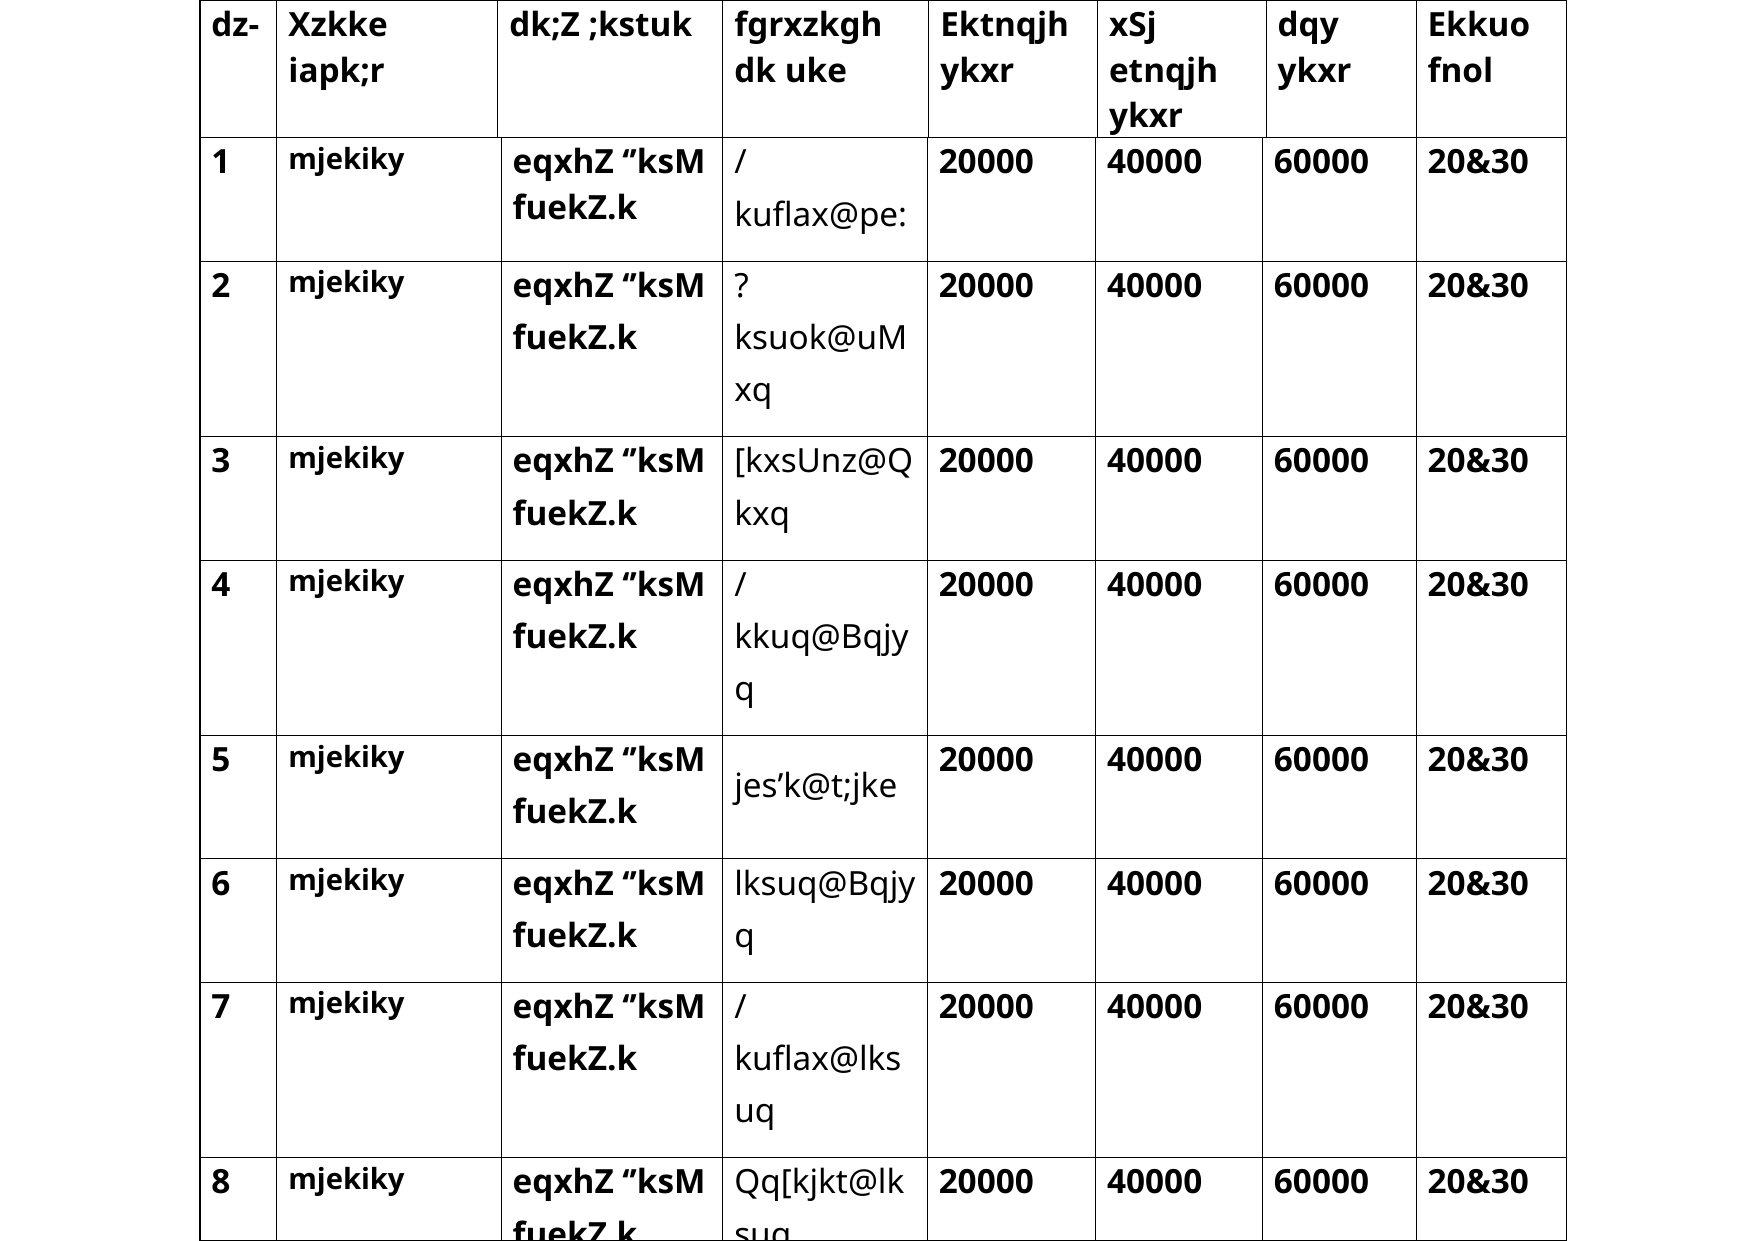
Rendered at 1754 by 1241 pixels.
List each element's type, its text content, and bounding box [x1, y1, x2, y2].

table_cell eqxhZ ‘’ksM fuekZ.k [502, 736, 722, 858]
table_cell 20&30 [1417, 983, 1566, 1157]
table_header Xzkke iapk;r [277, 1, 497, 137]
table_cell 4 [201, 561, 276, 735]
table_cell 40000 [1096, 983, 1262, 1157]
table_header Ektnqjh ykxr [929, 1, 1097, 137]
table_cell 7 [201, 983, 276, 1157]
table_cell 8 [201, 1158, 276, 1240]
table_cell 20000 [928, 983, 1095, 1157]
table_cell mjekiky [277, 437, 501, 559]
table_cell [kxsUnz@Qkxq [723, 437, 927, 559]
table_header dqy ykxr [1267, 1, 1416, 137]
table_cell jes’k@t;jke [723, 736, 927, 858]
table_cell 20&30 [1417, 561, 1566, 735]
table_cell 40000 [1096, 1158, 1262, 1240]
table_cell 40000 [1096, 437, 1262, 559]
table_cell 60000 [1263, 437, 1416, 559]
table_cell 40000 [1096, 138, 1262, 261]
table_cell 3 [201, 437, 276, 559]
table_cell mjekiky [277, 736, 501, 858]
table_cell mjekiky [277, 1158, 501, 1240]
table_cell 20&30 [1417, 736, 1566, 858]
table_cell 20000 [928, 138, 1095, 261]
table_cell 60000 [1263, 983, 1416, 1157]
table_cell 20&30 [1417, 437, 1566, 559]
table_cell mjekiky [277, 138, 501, 261]
table_cell 40000 [1096, 859, 1262, 982]
table_cell 5 [201, 736, 276, 858]
table_cell eqxhZ ‘’ksM fuekZ.k [502, 437, 722, 559]
table_cell lksuq@Bqjyq [723, 859, 927, 982]
table_cell mjekiky [277, 983, 501, 1157]
table_cell 60000 [1263, 1158, 1416, 1240]
table_header Ekkuo fnol [1417, 1, 1566, 137]
table_cell 60000 [1263, 859, 1416, 982]
table_cell eqxhZ ‘’ksM fuekZ.k [502, 859, 722, 982]
table_cell /kuflax@lksuq [723, 983, 927, 1157]
table_cell eqxhZ ‘’ksM fuekZ.k [502, 561, 722, 735]
table_cell 20&30 [1417, 138, 1566, 261]
table_cell 60000 [1263, 561, 1416, 735]
table_header xSj etnqjh ykxr [1098, 1, 1266, 137]
table_cell mjekiky [277, 561, 501, 735]
table_cell 20000 [928, 736, 1095, 858]
table_cell 20000 [928, 262, 1095, 436]
table_cell 6 [201, 859, 276, 982]
table_cell 40000 [1096, 561, 1262, 735]
table_header dk;Z ;kstuk [498, 1, 722, 137]
table_cell 20000 [928, 561, 1095, 735]
table_cell 2 [201, 262, 276, 436]
table_cell 20000 [928, 437, 1095, 559]
table_cell ?ksuok@uMxq [723, 262, 927, 436]
table_cell 20&30 [1417, 262, 1566, 436]
table_cell 20&30 [1417, 859, 1566, 982]
table_cell 40000 [1096, 736, 1262, 858]
table_cell 60000 [1263, 262, 1416, 436]
table_cell /kuflax@pe: [723, 138, 927, 261]
table_cell 20&30 [1417, 1158, 1566, 1240]
table_cell 1 [201, 138, 276, 261]
table_header dz- [201, 1, 276, 137]
table_cell 60000 [1263, 138, 1416, 261]
table_cell 20000 [928, 1158, 1095, 1240]
table_cell mjekiky [277, 859, 501, 982]
table_cell eqxhZ ‘’ksM fuekZ.k [502, 262, 722, 436]
table_cell 40000 [1096, 262, 1262, 436]
table_cell eqxhZ ‘’ksM fuekZ.k [502, 1158, 722, 1240]
table_cell /kkuq@Bqjyq [723, 561, 927, 735]
table_cell Qq[kjkt@lksuq [723, 1158, 927, 1240]
table_cell eqxhZ ‘’ksM fuekZ.k [502, 138, 722, 261]
table_cell mjekiky [277, 262, 501, 436]
table_cell eqxhZ ‘’ksM fuekZ.k [502, 983, 722, 1157]
table_cell 20000 [928, 859, 1095, 982]
table_header fgrxzkgh dk uke [723, 1, 928, 137]
table_cell 60000 [1263, 736, 1416, 858]
